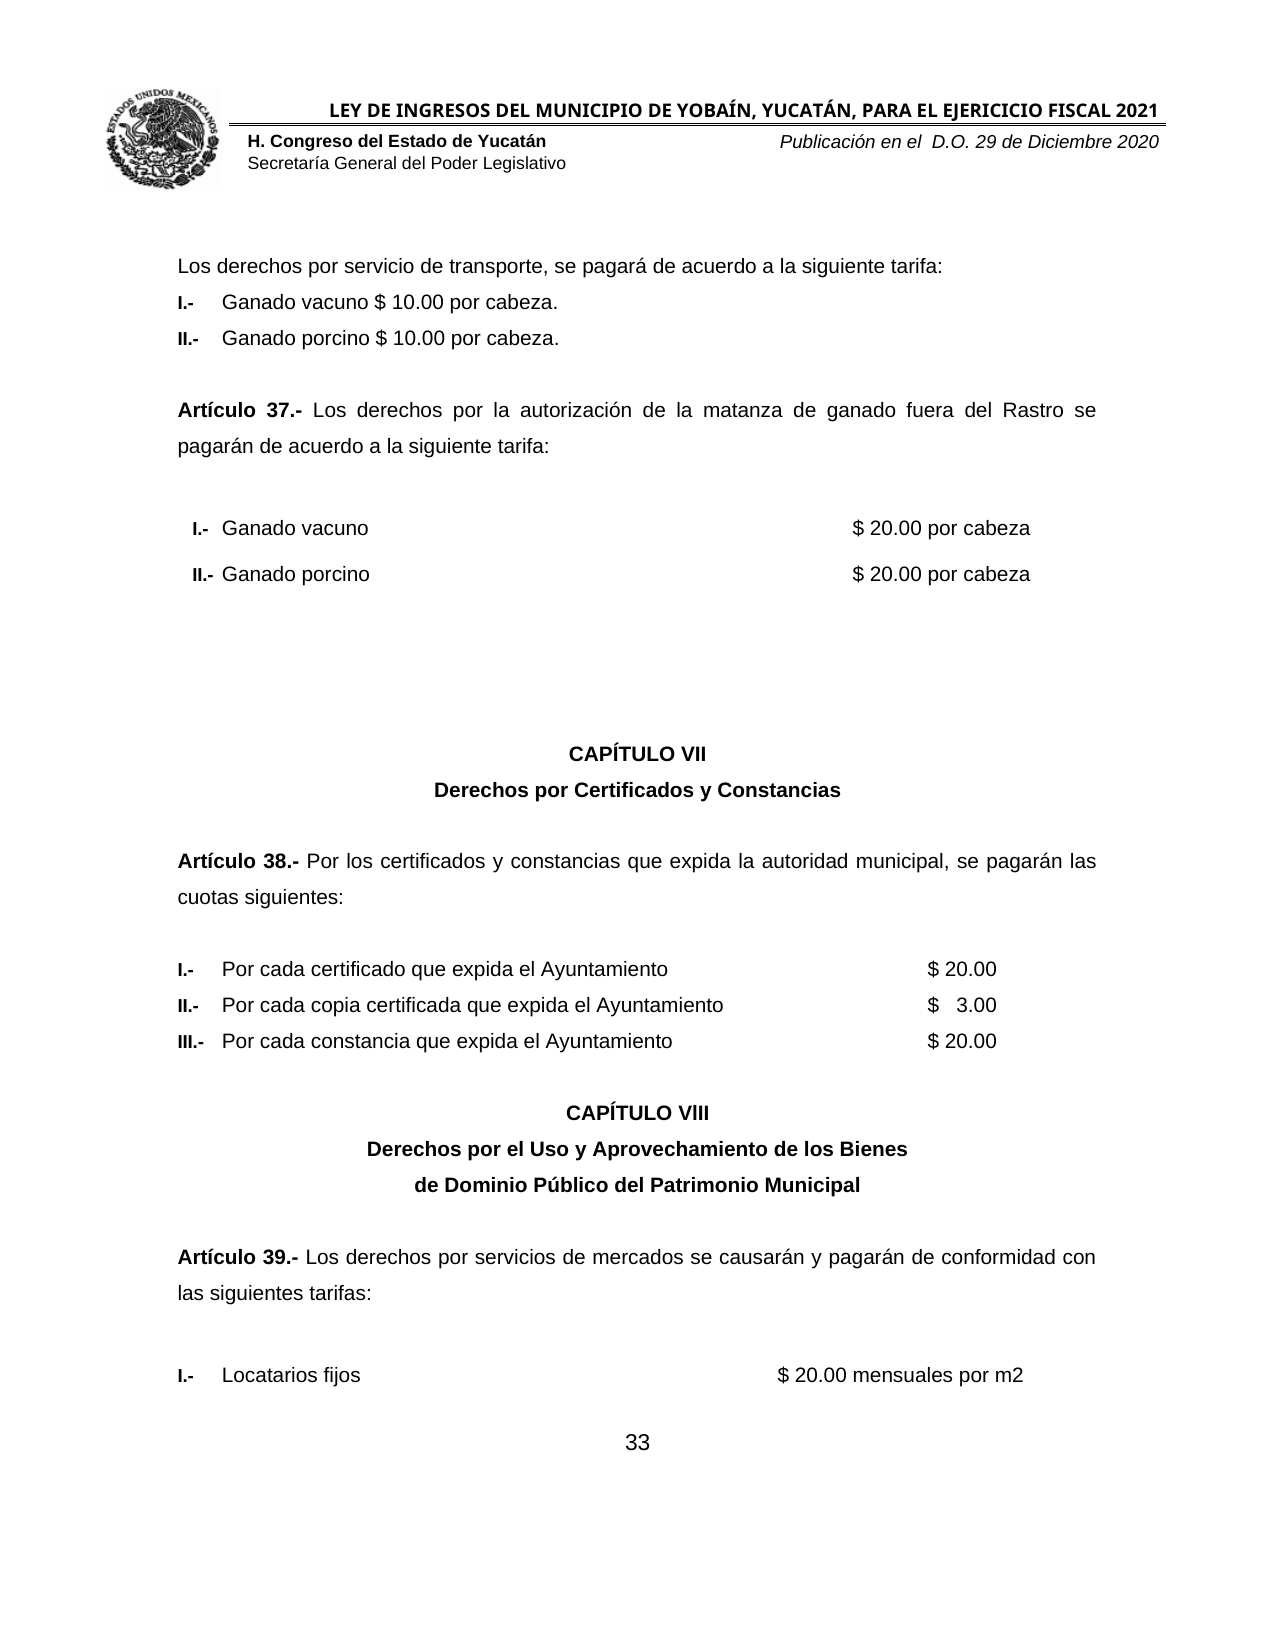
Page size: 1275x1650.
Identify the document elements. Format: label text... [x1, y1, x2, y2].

list Ganado porcino $ 10.00 por cabeza. [177, 326, 1098, 350]
list Por cada copia certificada que expida el Ayuntamiento $ 3.00 [177, 993, 1098, 1017]
text Artículo 37.- Los derechos por la autorización de la matanza de ganado fuera del Rastro se pagarán de acuerdo a la siguiente tarifa: [177, 398, 1098, 458]
text Derechos por el Uso y Aprovechamiento de los Bienes [177, 1137, 1098, 1161]
text CAPÍTULO VII [177, 741, 1098, 765]
list Ganado vacuno $ 20.00 por cabeza [192, 516, 1098, 540]
text Artículo 39.- Los derechos por servicios de mercados se causarán y pagarán de conformidad con las siguientes tarifas: [177, 1244, 1098, 1304]
list Ganado porcino $ 20.00 por cabeza [192, 562, 1098, 586]
list Ganado vacuno $ 10.00 por cabeza. [177, 290, 1098, 314]
text Derechos por Certificados y Constancias [177, 777, 1098, 801]
text Los derechos por servicio de transporte, se pagará de acuerdo a la siguiente tarifa: [177, 254, 1098, 278]
list Por cada certificado que expida el Ayuntamiento $ 20.00 [177, 957, 1098, 981]
text CAPÍTULO VlII [177, 1101, 1098, 1125]
text Artículo 38.- Por los certificados y constancias que expida la autoridad municipal, se pagarán las cuotas siguientes: [177, 849, 1098, 909]
list Por cada constancia que expida el Ayuntamiento $ 20.00 [177, 1029, 1098, 1053]
list Locatarios fijos $ 20.00 mensuales por m2 [177, 1362, 1098, 1386]
text de Dominio Público del Patrimonio Municipal [177, 1173, 1098, 1197]
